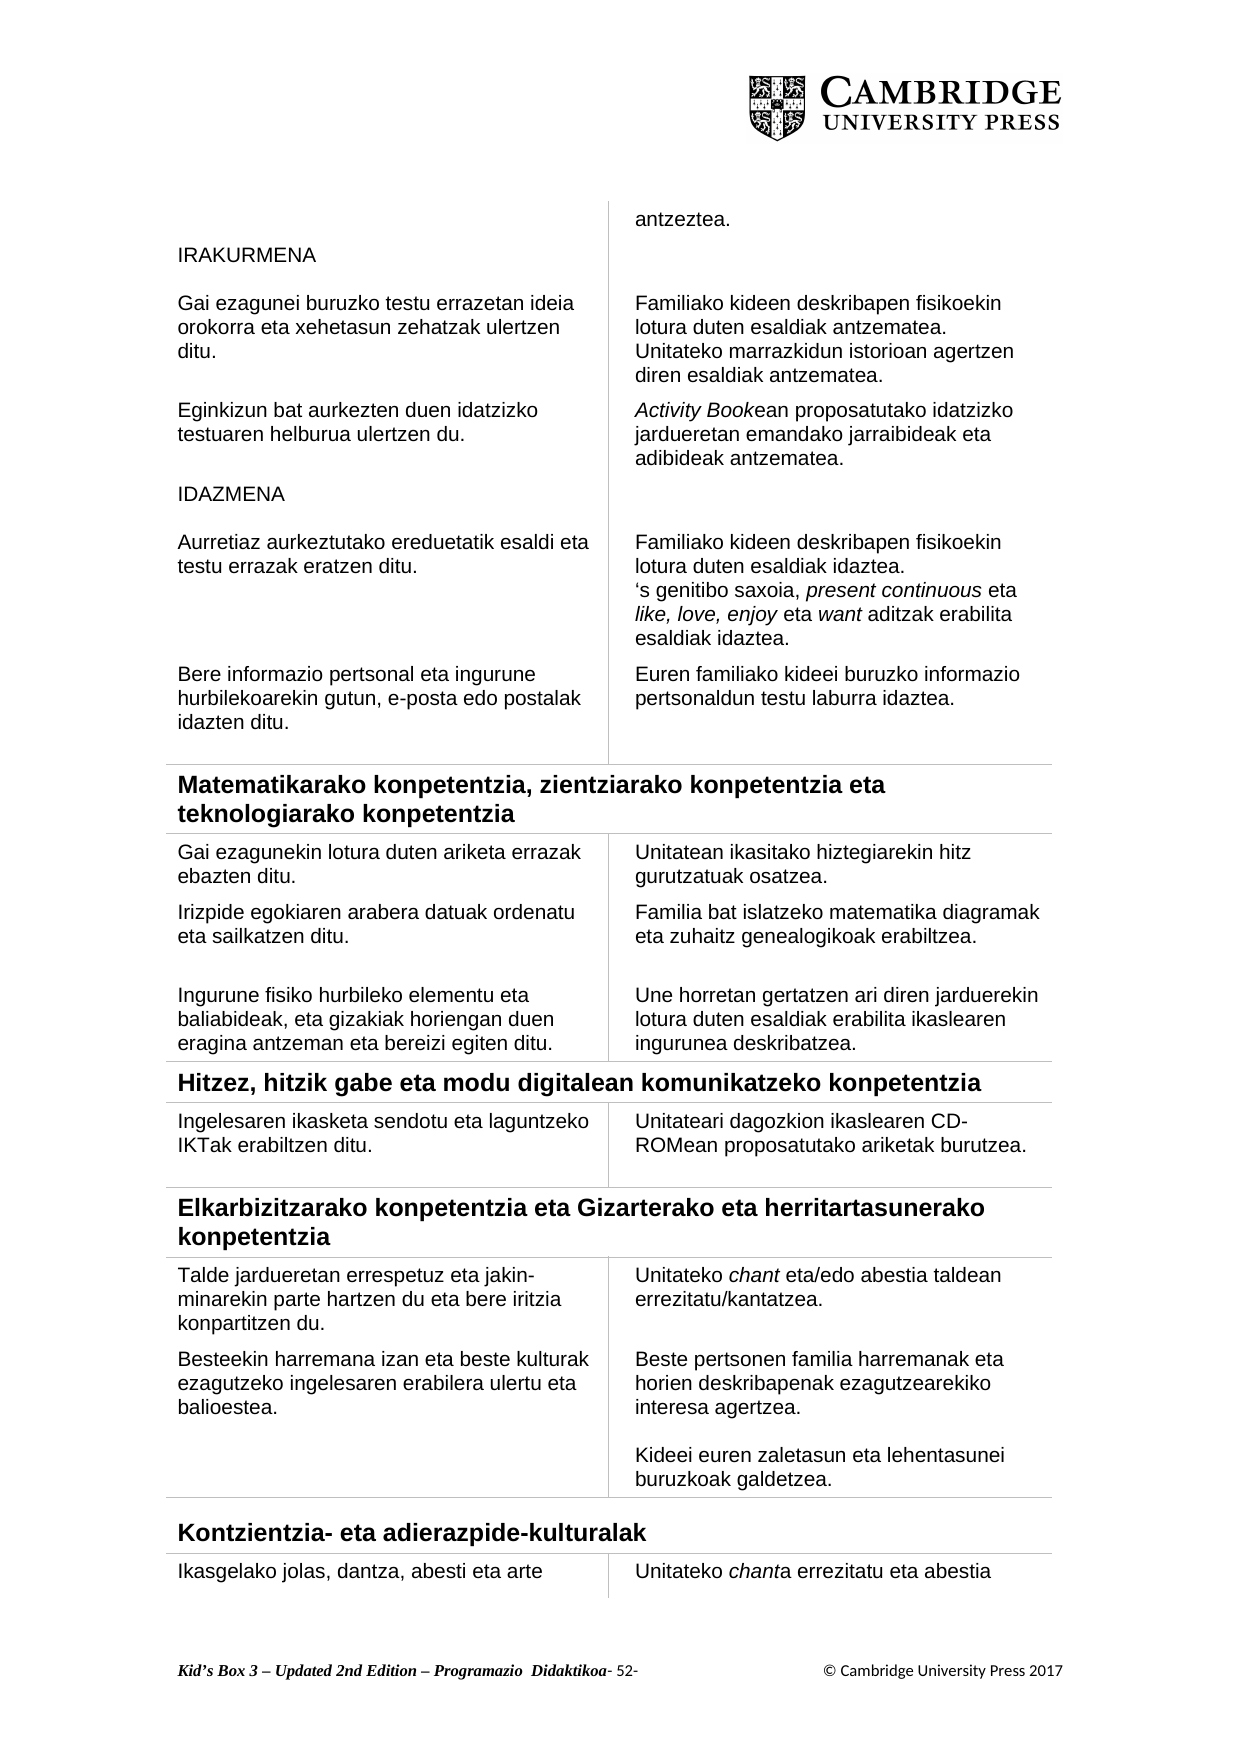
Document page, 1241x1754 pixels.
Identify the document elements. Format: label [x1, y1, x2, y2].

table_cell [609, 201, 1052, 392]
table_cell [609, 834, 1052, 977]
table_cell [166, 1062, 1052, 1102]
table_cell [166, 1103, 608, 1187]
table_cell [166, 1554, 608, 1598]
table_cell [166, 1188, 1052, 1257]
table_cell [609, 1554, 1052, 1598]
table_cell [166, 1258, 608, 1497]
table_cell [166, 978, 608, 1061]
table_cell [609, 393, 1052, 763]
picture [746, 73, 1064, 144]
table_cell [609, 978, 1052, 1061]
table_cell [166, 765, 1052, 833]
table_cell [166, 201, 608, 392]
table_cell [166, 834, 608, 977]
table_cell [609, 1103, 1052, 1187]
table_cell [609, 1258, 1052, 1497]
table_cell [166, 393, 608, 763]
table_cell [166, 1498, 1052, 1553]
